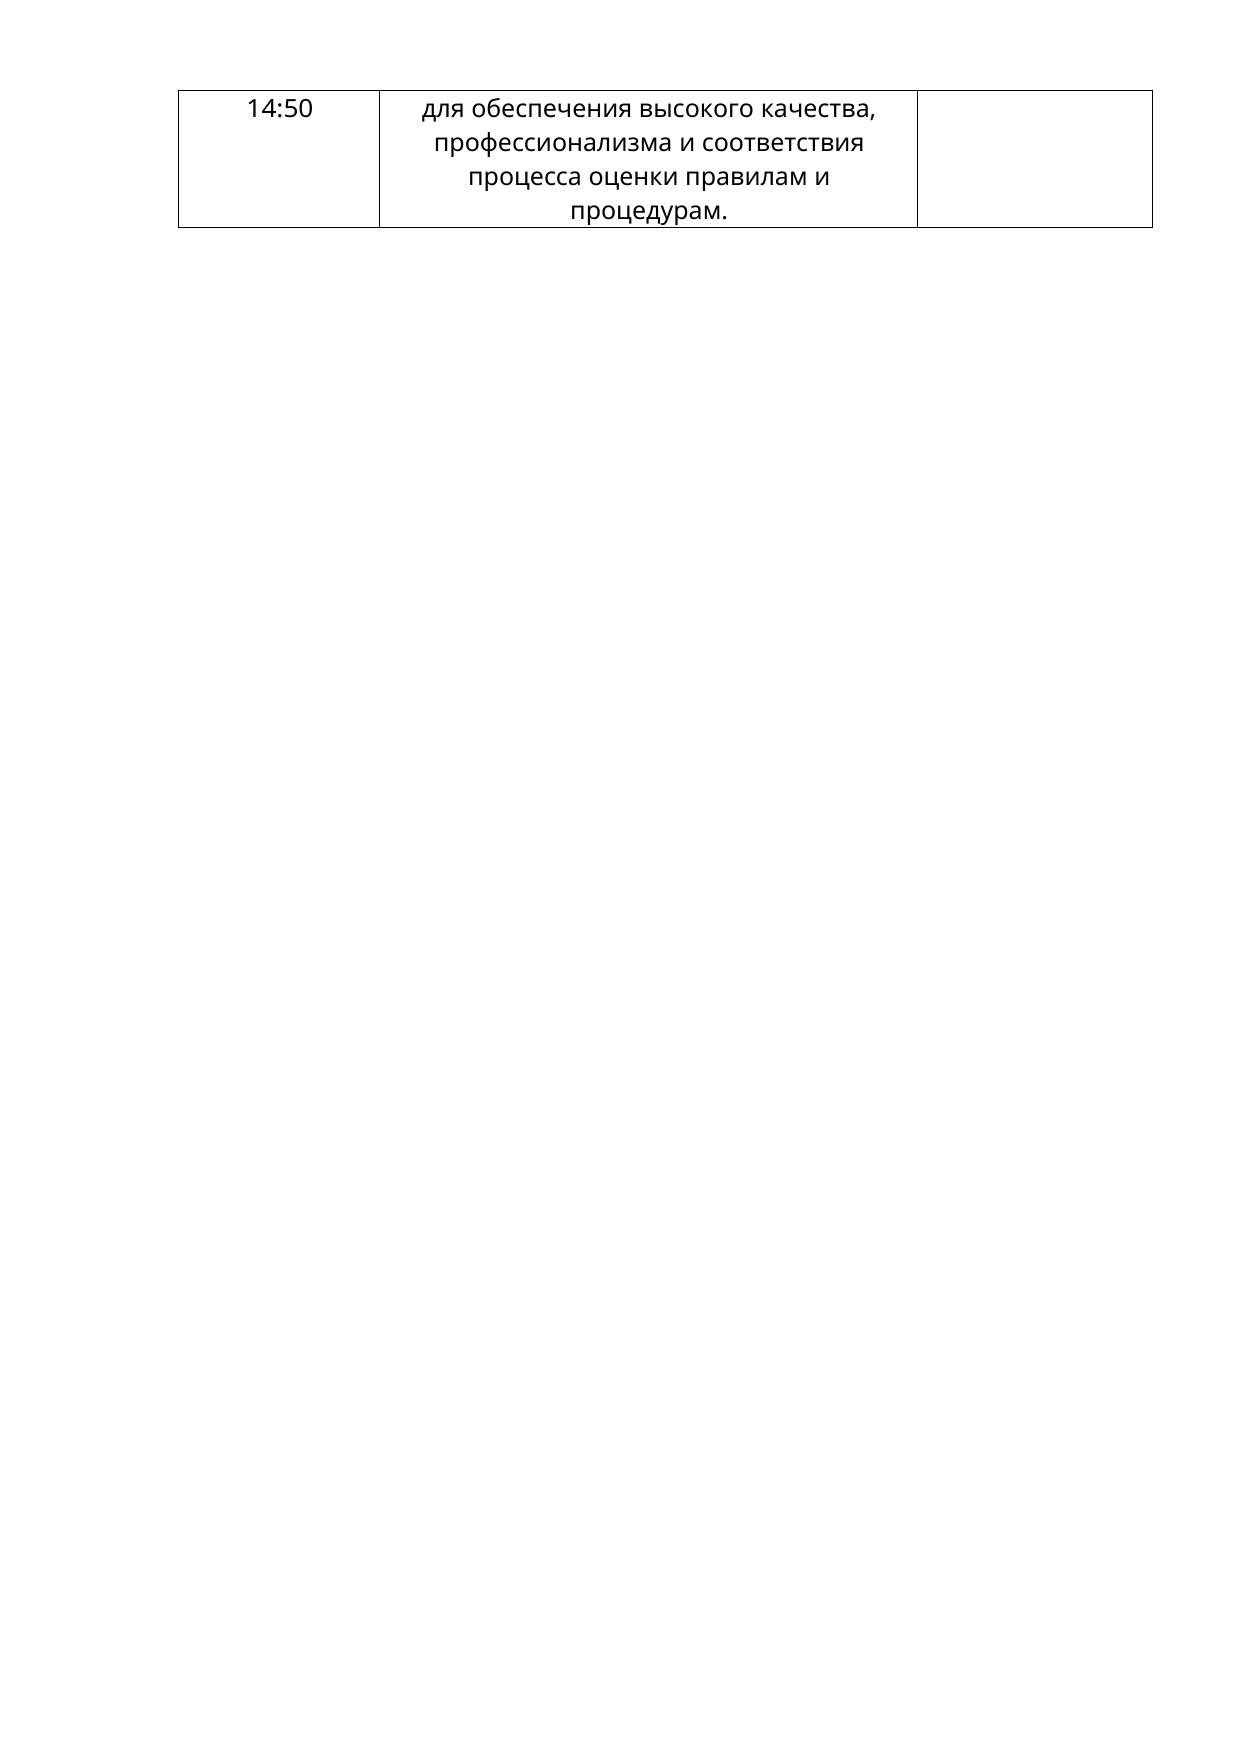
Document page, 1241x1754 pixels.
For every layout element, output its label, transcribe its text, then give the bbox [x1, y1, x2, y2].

table_cell 13:50 – 14:50 [179, 91, 379, 227]
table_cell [380, 91, 917, 227]
